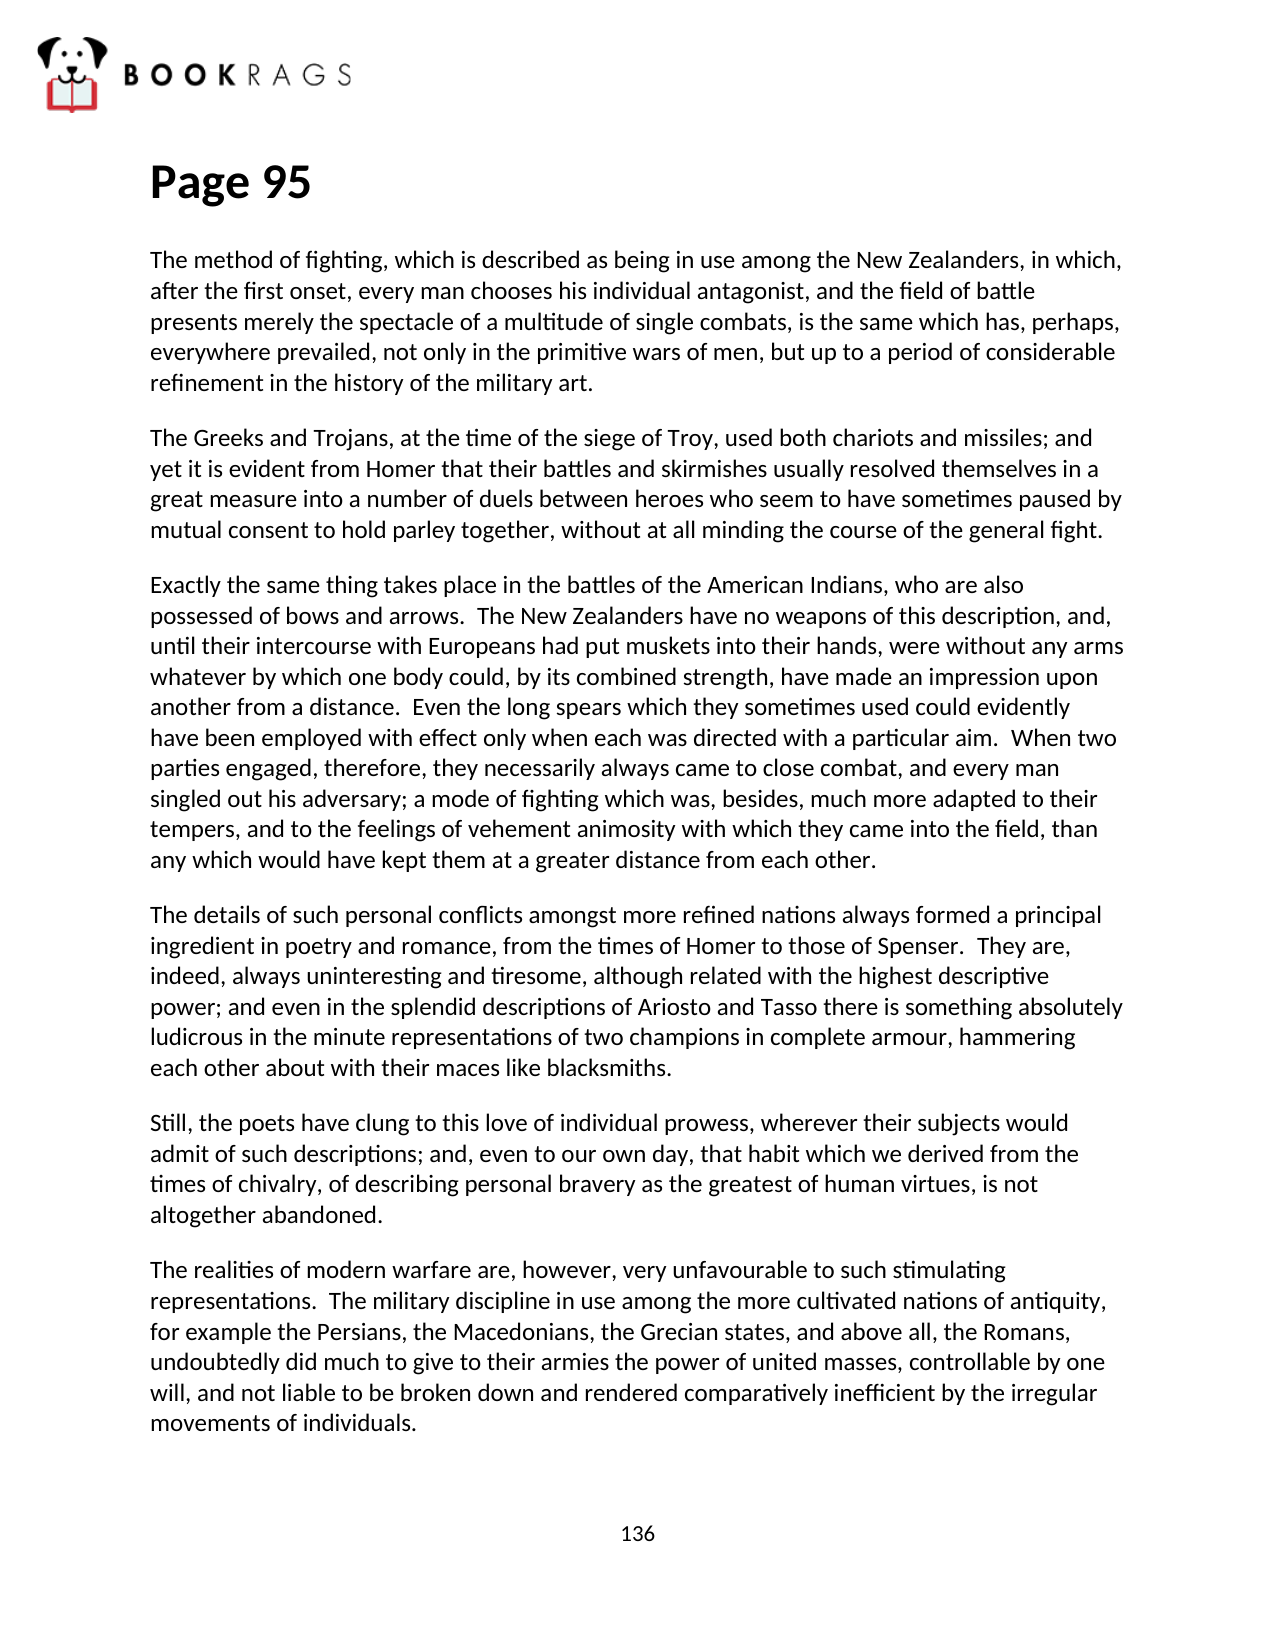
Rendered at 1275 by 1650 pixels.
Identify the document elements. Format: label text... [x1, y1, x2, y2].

text The method of fighting, which is described as being in use among the New Zealanders, in which, after the first onset, every man chooses his individual antagonist, and the field of battle presents merely the spectacle of a multitude of single combats, is the same which has, perhaps, everywhere prevailed, not only in the primitive wars of men, but up to a period of considerable refinement in the history of the military art. [150, 244, 1125, 397]
picture [37, 37, 351, 113]
text The details of such personal conflicts amongst more refined nations always formed a principal ingredient in poetry and romance, from the times of Homer to those of Spenser. They are, indeed, always uninteresting and tiresome, although related with the highest descriptive power; and even in the splendid descriptions of Ariosto and Tasso there is something absolutely ludicrous in the minute representations of two champions in complete armour, hammering each other about with their maces like blacksmiths. [150, 899, 1125, 1083]
text Still, the poets have clung to this love of individual prowess, wherever their subjects would admit of such descriptions; and, even to our own day, that habit which we derived from the times of chivalry, of describing personal bravery as the greatest of human virtues, is not altogether abandoned. [150, 1108, 1125, 1230]
text The Greeks and Trojans, at the time of the siege of Troy, used both chariots and missiles; and yet it is evident from Homer that their battles and skirmishes usually resolved themselves in a great measure into a number of duels between heroes who seem to have sometimes paused by mutual consent to hold parley together, without at all minding the course of the general fight. [150, 422, 1125, 544]
text Page 95 [150, 150, 1125, 211]
text Exactly the same thing takes place in the battles of the American Indians, who are also possessed of bows and arrows. The New Zealanders have no weapons of this description, and, until their intercourse with Europeans had put muskets into their hands, were without any arms whatever by which one body could, by its combined strength, have made an impression upon another from a distance. Even the long spears which they sometimes used could evidently have been employed with effect only when each was directed with a particular aim. When two parties engaged, therefore, they necessarily always came to close combat, and every man singled out his adversary; a mode of fighting which was, besides, much more adapted to their tempers, and to the feelings of vehement animosity with which they came into the field, than any which would have kept them at a greater distance from each other. [150, 569, 1125, 874]
text The realities of modern warfare are, however, very unfavourable to such stimulating representations. The military discipline in use among the more cultivated nations of antiquity, for example the Persians, the Macedonians, the Grecian states, and above all, the Romans, undoubtedly did much to give to their armies the power of united masses, controllable by one will, and not liable to be broken down and rendered comparatively inefficient by the irregular movements of individuals. [150, 1255, 1125, 1438]
